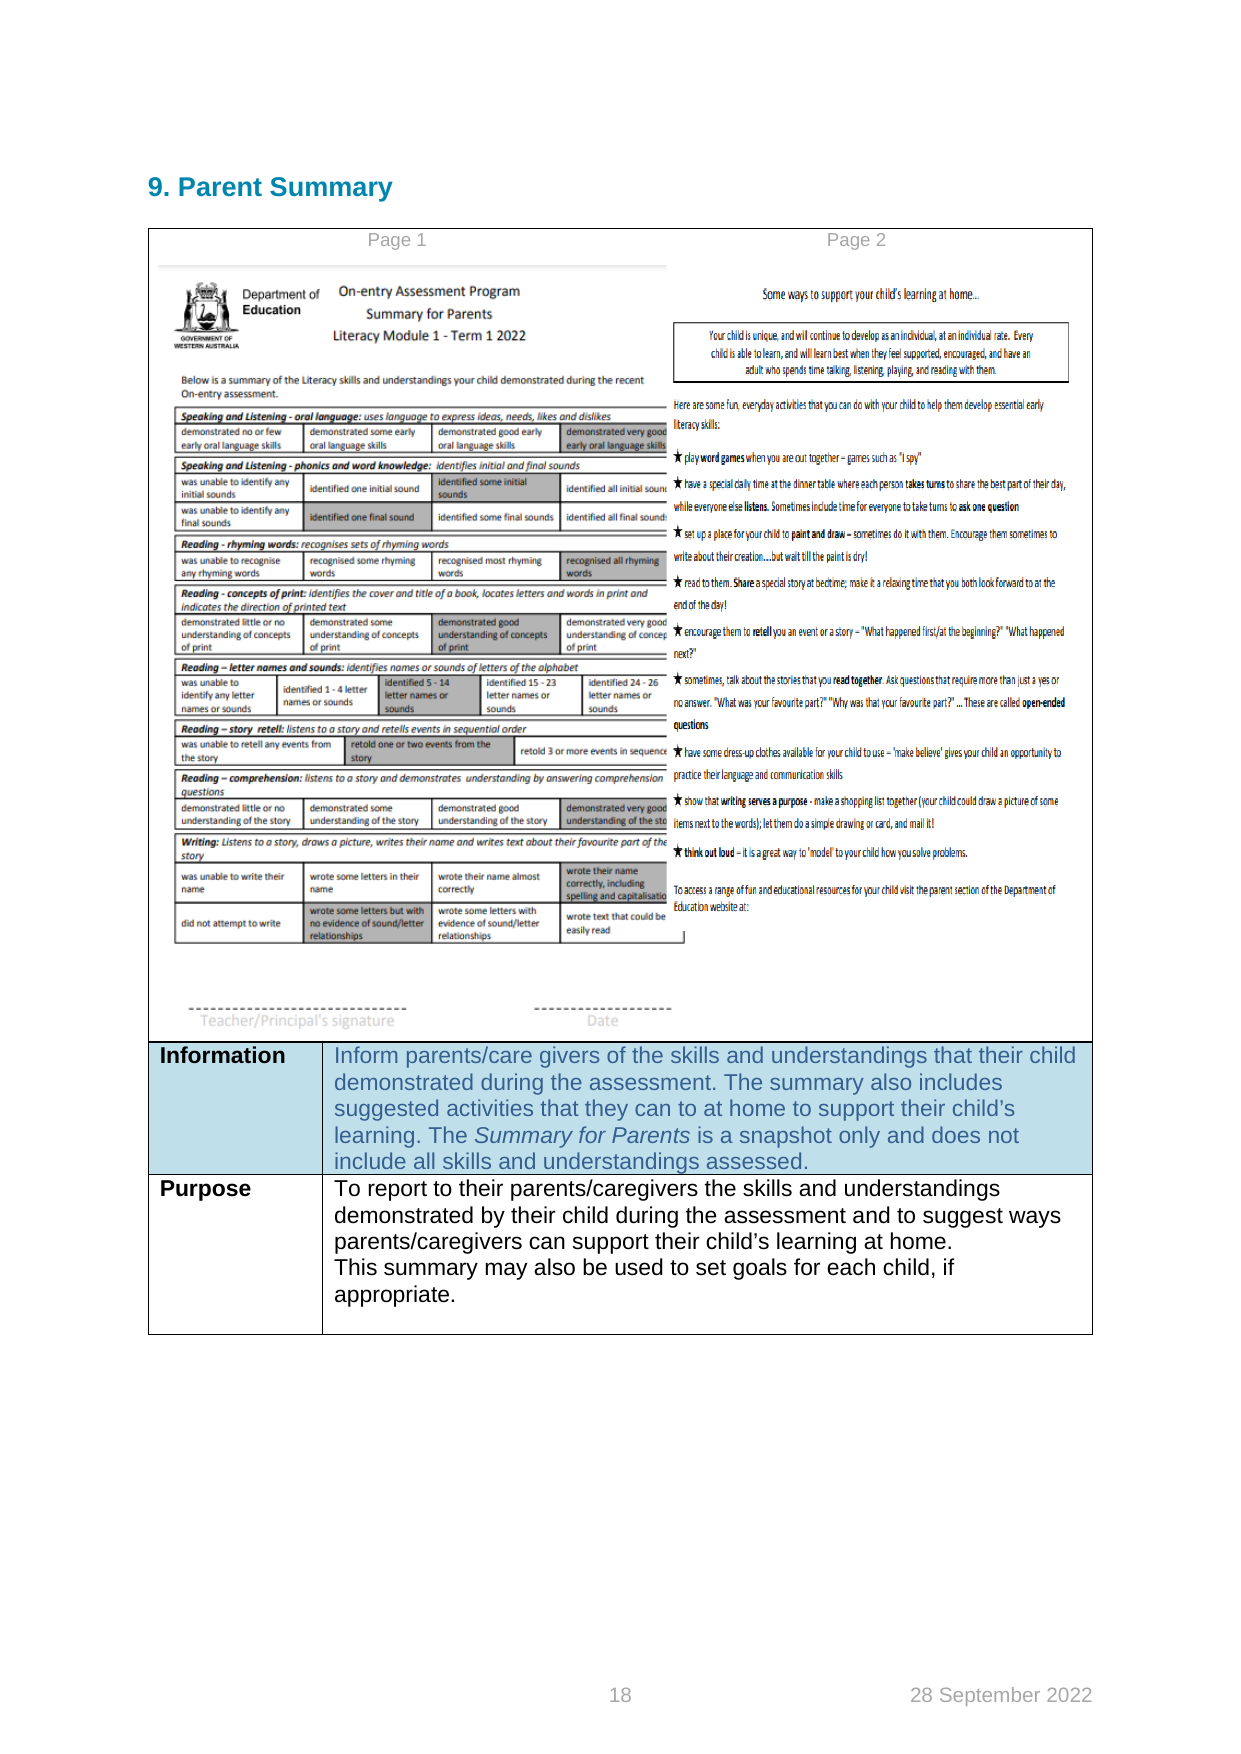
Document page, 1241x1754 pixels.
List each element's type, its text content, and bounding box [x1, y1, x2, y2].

table_cell Purpose [149, 1175, 322, 1333]
table_cell Information [149, 1043, 322, 1174]
table_header Page 1 Page 2 [149, 229, 1092, 1041]
text 9. Parent Summary [148, 171, 1092, 202]
table_cell Inform parents/care givers of the skills and understandings that their child demonstrated during the assessment. The summary also includes suggested activities that they can to at home to support their child’s learning. The Summary for Parents is a snapshot only and does not include all skills and understandings assessed. [323, 1043, 1092, 1174]
picture [158, 265, 1073, 1035]
table_cell To report to their parents/caregivers the skills and understandings demonstrated by their child during the assessment and to suggest ways parents/caregivers can support their child’s learning at home. This summary may also be used to set goals for each child, if appropriate. [323, 1175, 1092, 1333]
